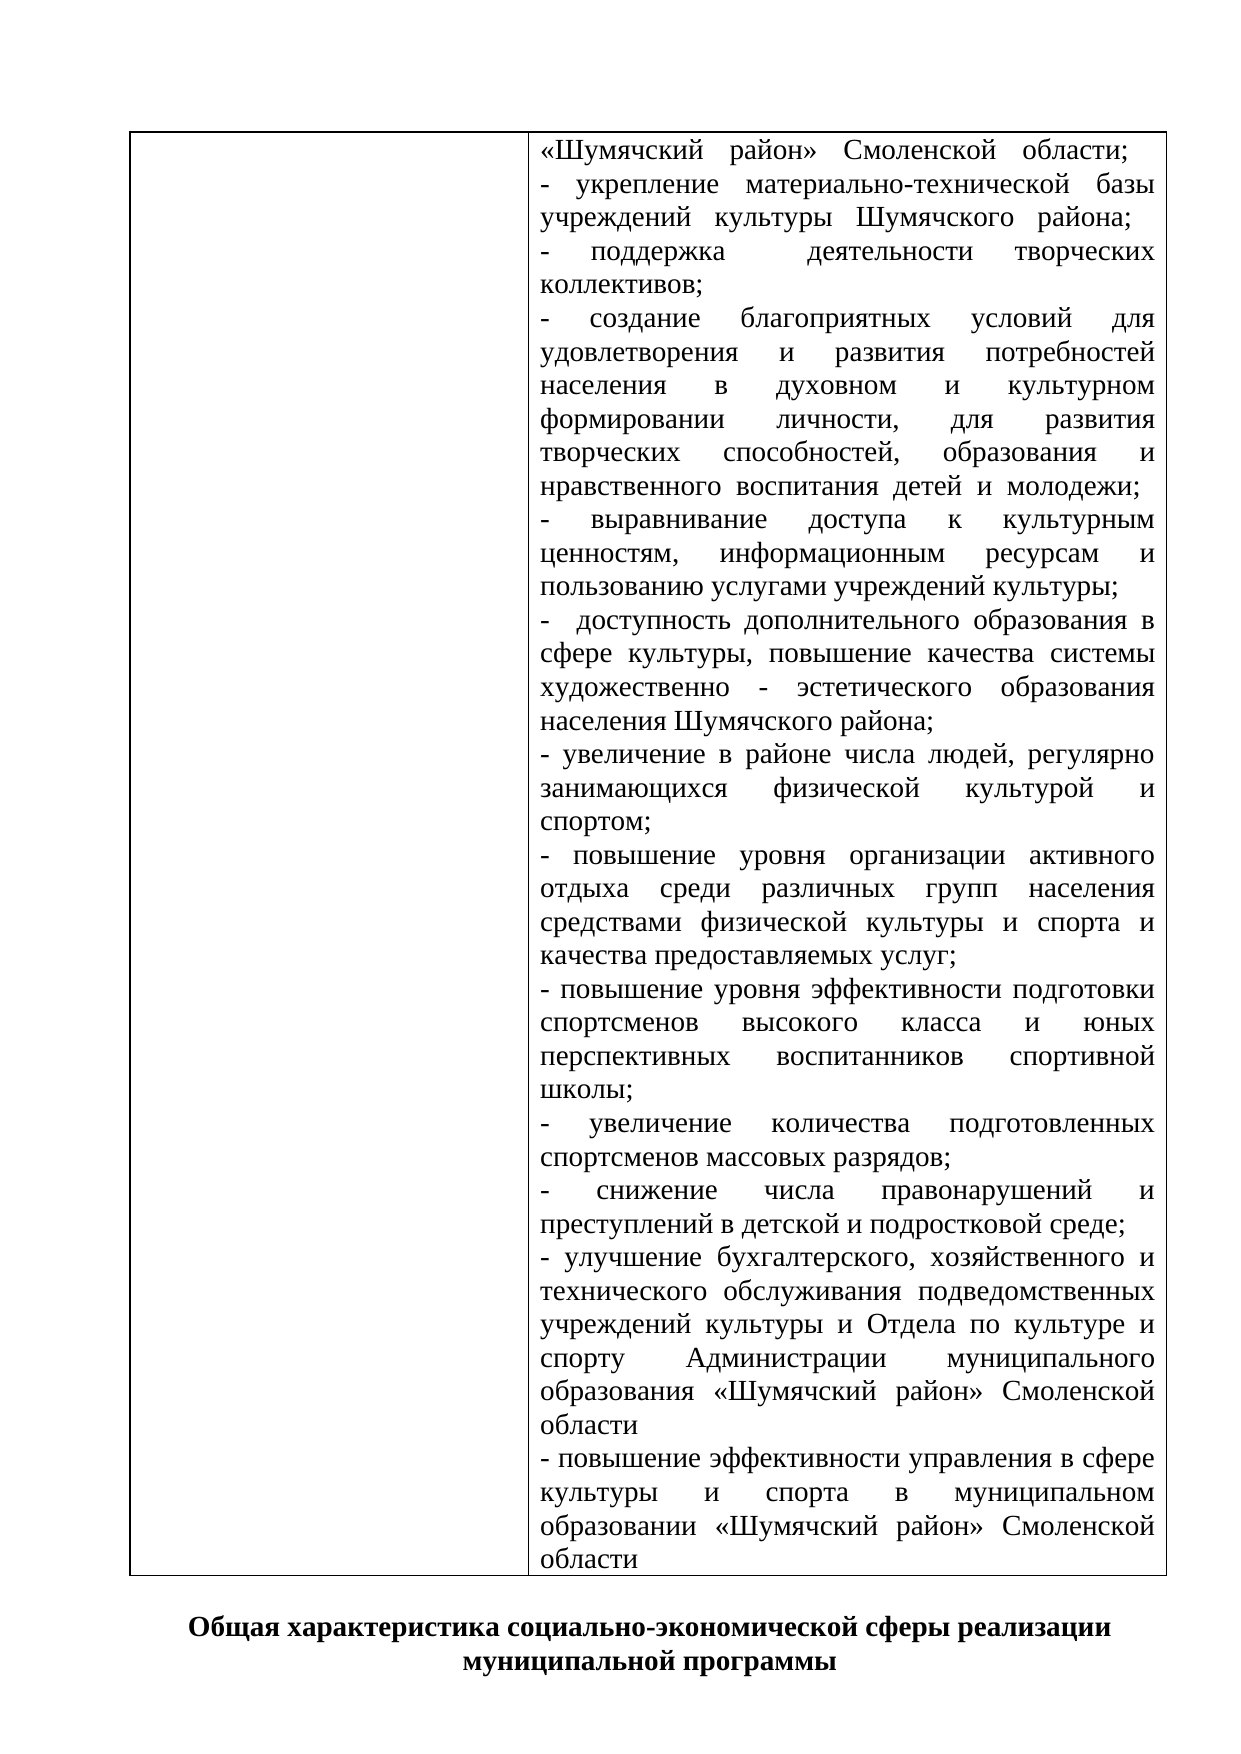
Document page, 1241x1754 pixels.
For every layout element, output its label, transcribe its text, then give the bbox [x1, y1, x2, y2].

text Общая характеристика социально-экономической сферы реализации [118, 1609, 1181, 1643]
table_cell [529, 133, 1166, 1575]
text муниципальной программы [118, 1643, 1181, 1676]
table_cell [131, 133, 528, 1575]
